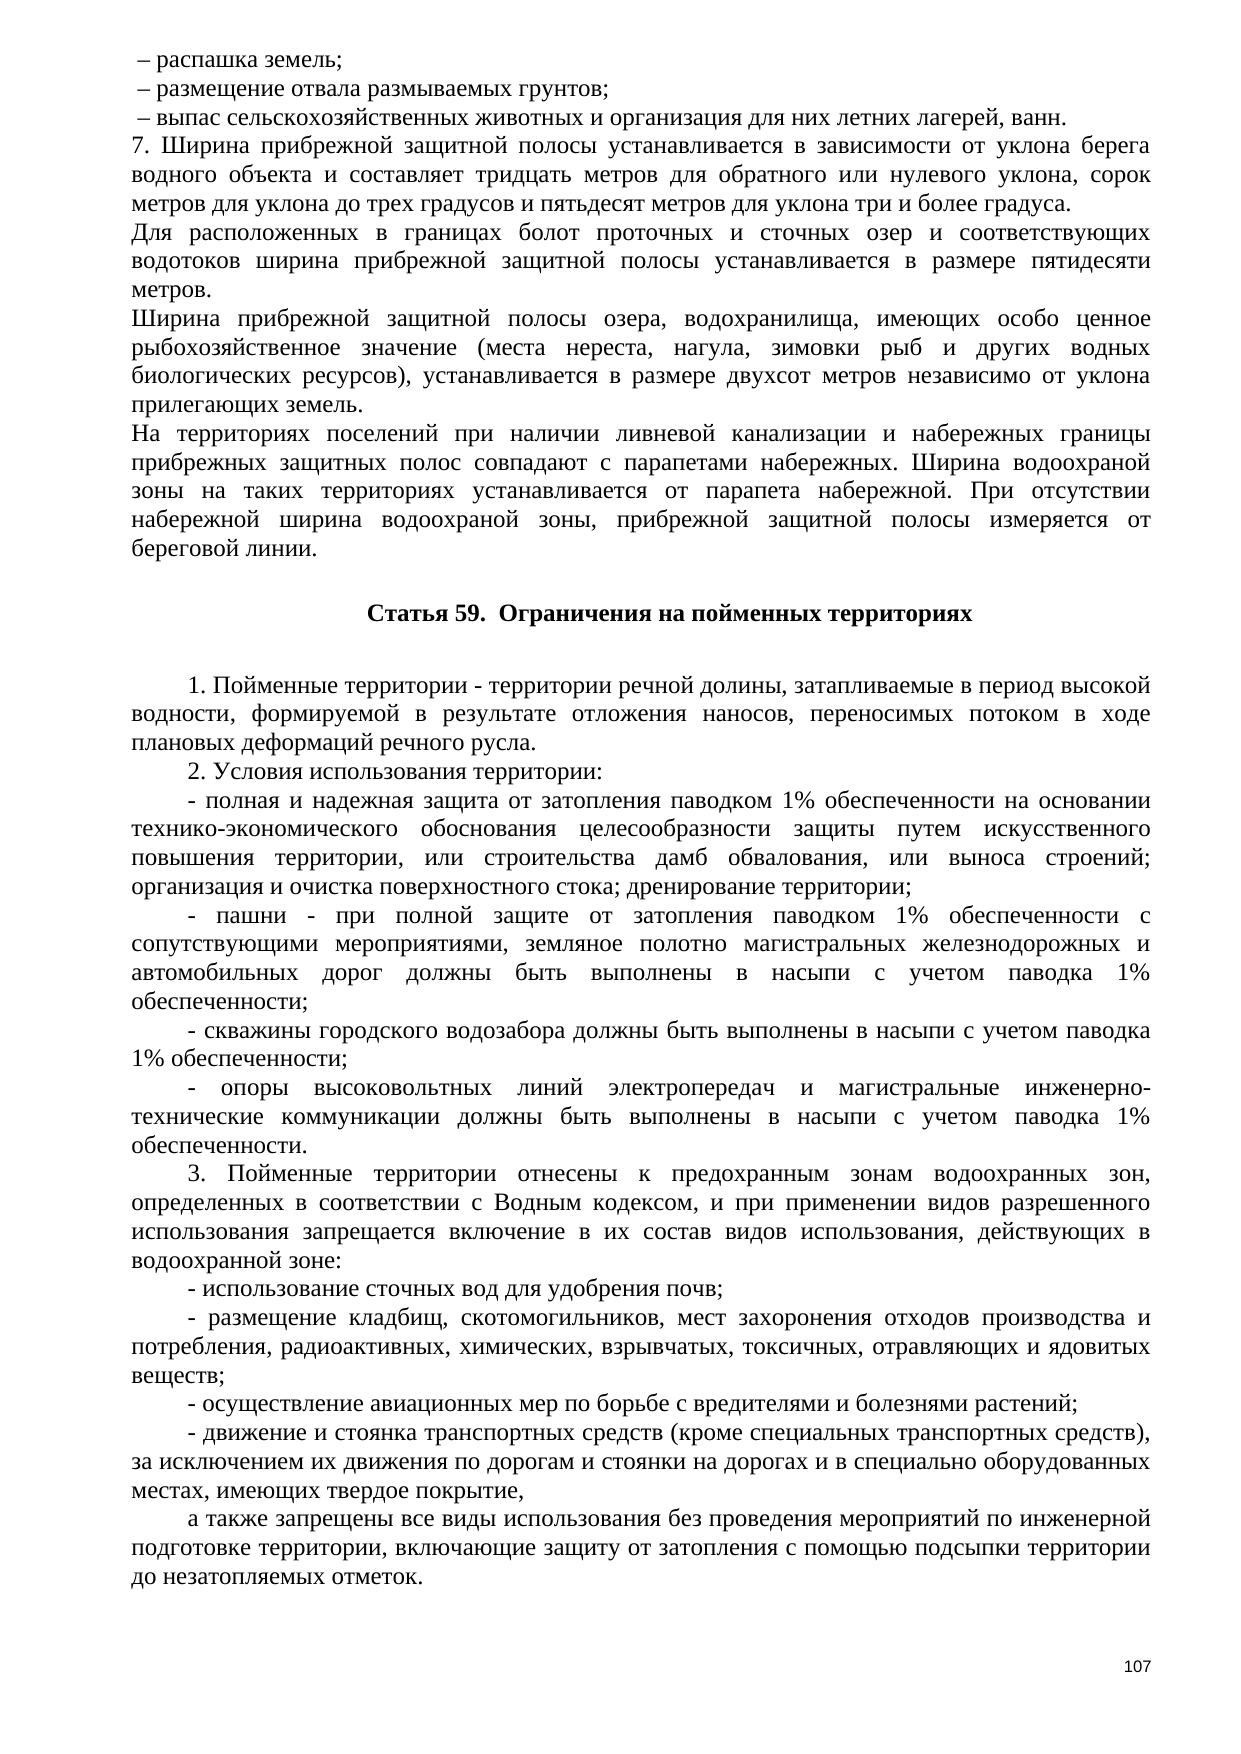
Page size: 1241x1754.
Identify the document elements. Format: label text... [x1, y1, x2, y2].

text - движение и стоянка транспортных средств (кроме специальных транспортных средств), за исключением их движения по дорогам и стоянки на дорогах и в специально оборудованных местах, имеющих твердое покрытие, [131, 1417, 1152, 1503]
text 3. Пойменные территории отнесены к предохранным зонам водоохранных зон, определенных в соответствии с Водным кодексом, и при применении видов разрешенного использования запрещается включение в их состав видов использования, действующих в водоохранной зоне: [131, 1158, 1152, 1273]
text 2. Условия использования территории: [131, 756, 1152, 785]
text - полная и надежная защита от затопления паводком 1% обеспеченности на основании технико-экономического обоснования целесообразности защиты путем искусственного повышения территории, или строительства дамб обвалования, или выноса строений; организация и очистка поверхностного стока; дренирование территории; [131, 785, 1152, 900]
text - пашни - при полной защите от затопления паводком 1% обеспеченности с сопутствующими мероприятиями, земляное полотно магистральных железнодорожных и автомобильных дорог должны быть выполнены в насыпи с учетом паводка 1% обеспеченности; [131, 900, 1152, 1015]
text - скважины городского водозабора должны быть выполнены в насыпи с учетом паводка 1% обеспеченности; [131, 1015, 1152, 1072]
text – выпас сельскохозяйственных животных и организация для них летних лагерей, ванн. [131, 102, 1152, 131]
text На территориях поселений при наличии ливневой канализации и набережных границы прибрежных защитных полос совпадают с парапетами набережных. Ширина водоохраной зоны на таких территориях устанавливается от парапета набережной. При отсутствии набережной ширина водоохраной зоны, прибрежной защитной полосы измеряется от береговой линии. [131, 418, 1152, 562]
text – размещение отвала размываемых грунтов; [131, 73, 1152, 102]
text Для расположенных в границах болот проточных и сточных озер и соответствующих водотоков ширина прибрежной защитной полосы устанавливается в размере пятидесяти метров. [131, 217, 1152, 303]
text 7. Ширина прибрежной защитной полосы устанавливается в зависимости от уклона берега водного объекта и составляет тридцать метров для обратного или нулевого уклона, сорок метров для уклона до трех градусов и пятьдесят метров для уклона три и более градуса. [131, 131, 1152, 217]
text - опоры высоковольтных линий электропередач и магистральные инженерно-технические коммуникации должны быть выполнены в насыпи с учетом паводка 1% обеспеченности. [131, 1072, 1152, 1158]
text - использование сточных вод для удобрения почв; [131, 1273, 1152, 1302]
text Статья 59. Ограничения на пойменных территориях [131, 598, 1152, 627]
text – распашка земель; [131, 44, 1152, 73]
text а также запрещены все виды использования без проведения мероприятий по инженерной подготовке территории, включающие защиту от затопления с помощью подсыпки территории до незатопляемых отметок. [131, 1503, 1152, 1590]
text Ширина прибрежной защитной полосы озера, водохранилища, имеющих особо ценное рыбохозяйственное значение (места нереста, нагула, зимовки рыб и других водных биологических ресурсов), устанавливается в размере двухсот метров независимо от уклона прилегающих земель. [131, 303, 1152, 418]
text 1. Пойменные территории - территории речной долины, затапливаемые в период высокой водности, формируемой в результате отложения наносов, переносимых потоком в ходе плановых деформаций речного русла. [131, 670, 1152, 756]
text - осуществление авиационных мер по борьбе с вредителями и болезнями растений; [131, 1388, 1152, 1417]
text - размещение кладбищ, скотомогильников, мест захоронения отходов производства и потребления, радиоактивных, химических, взрывчатых, токсичных, отравляющих и ядовитых веществ; [131, 1302, 1152, 1388]
